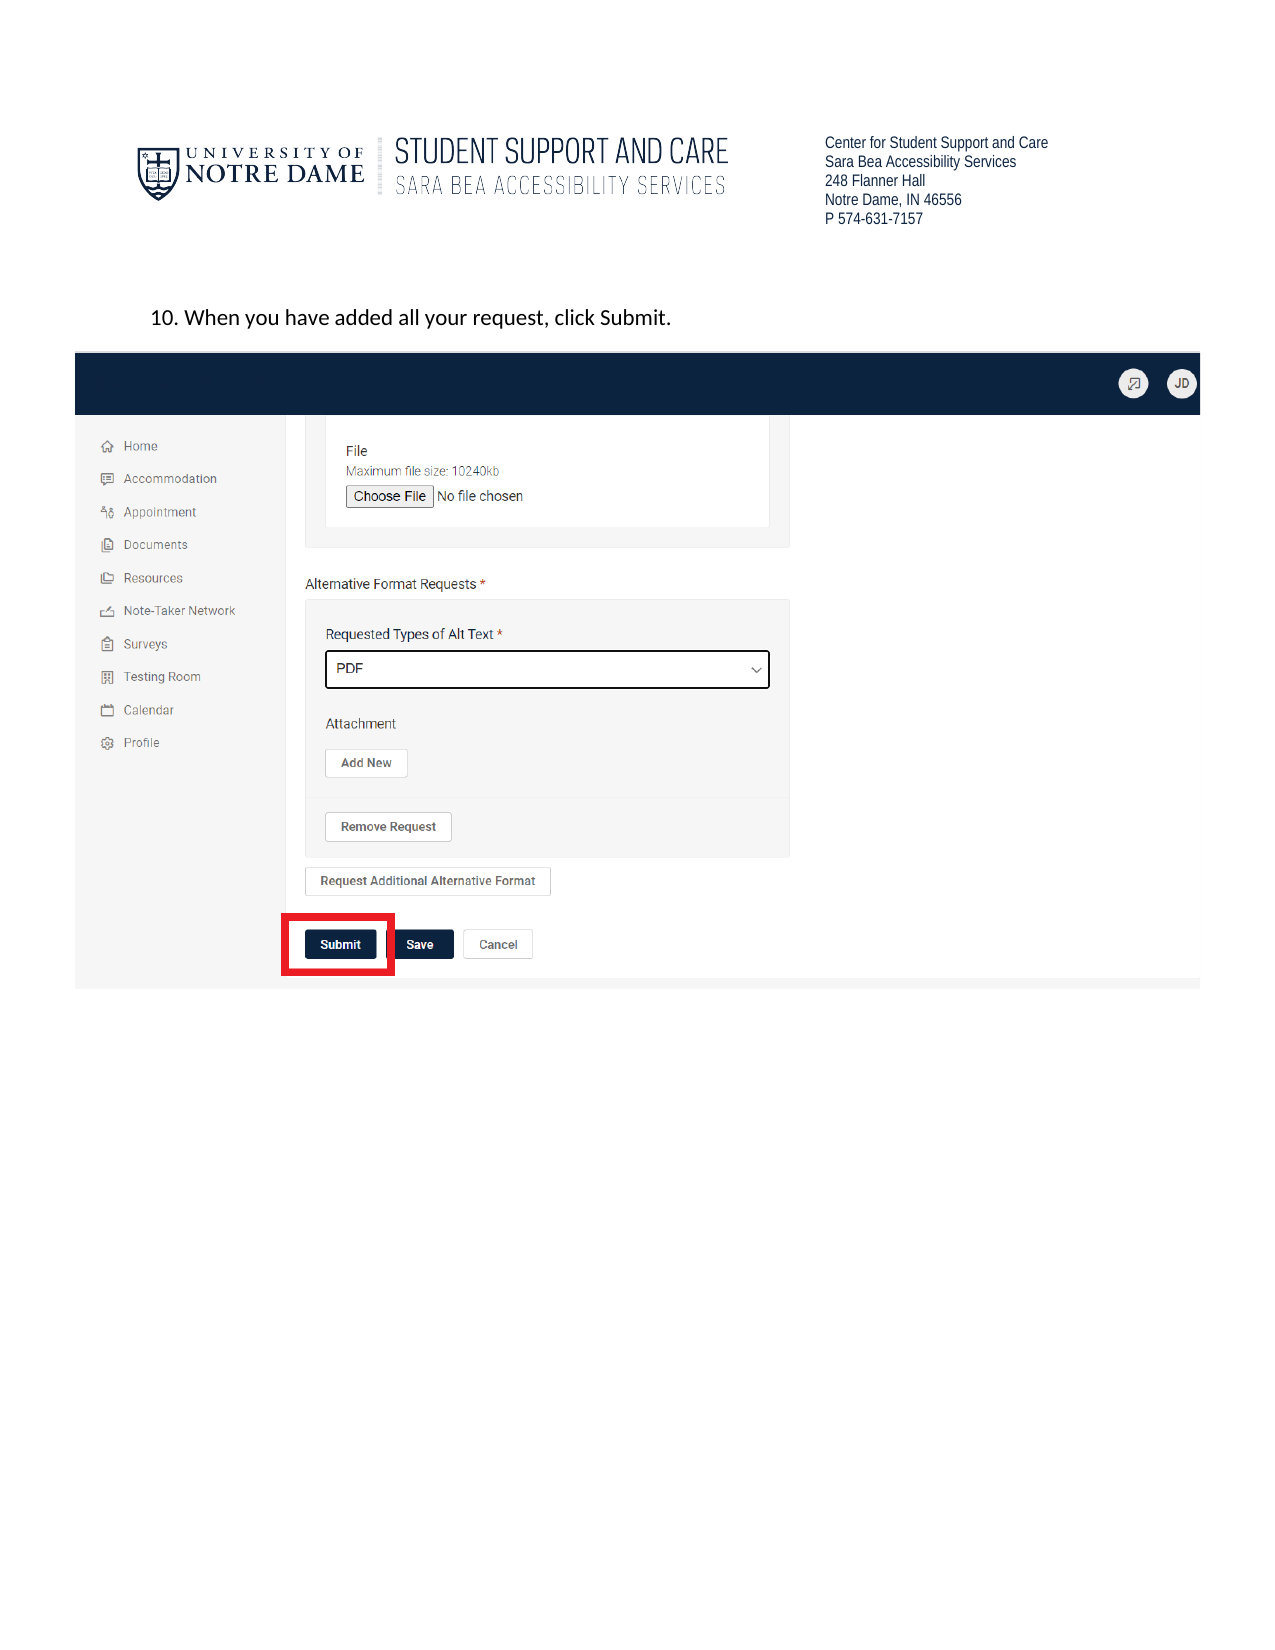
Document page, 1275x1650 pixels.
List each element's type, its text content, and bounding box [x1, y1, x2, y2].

picture [137, 134, 729, 201]
picture [75, 350, 1200, 989]
text 10. When you have added all your request, click Submit. [150, 303, 1200, 331]
